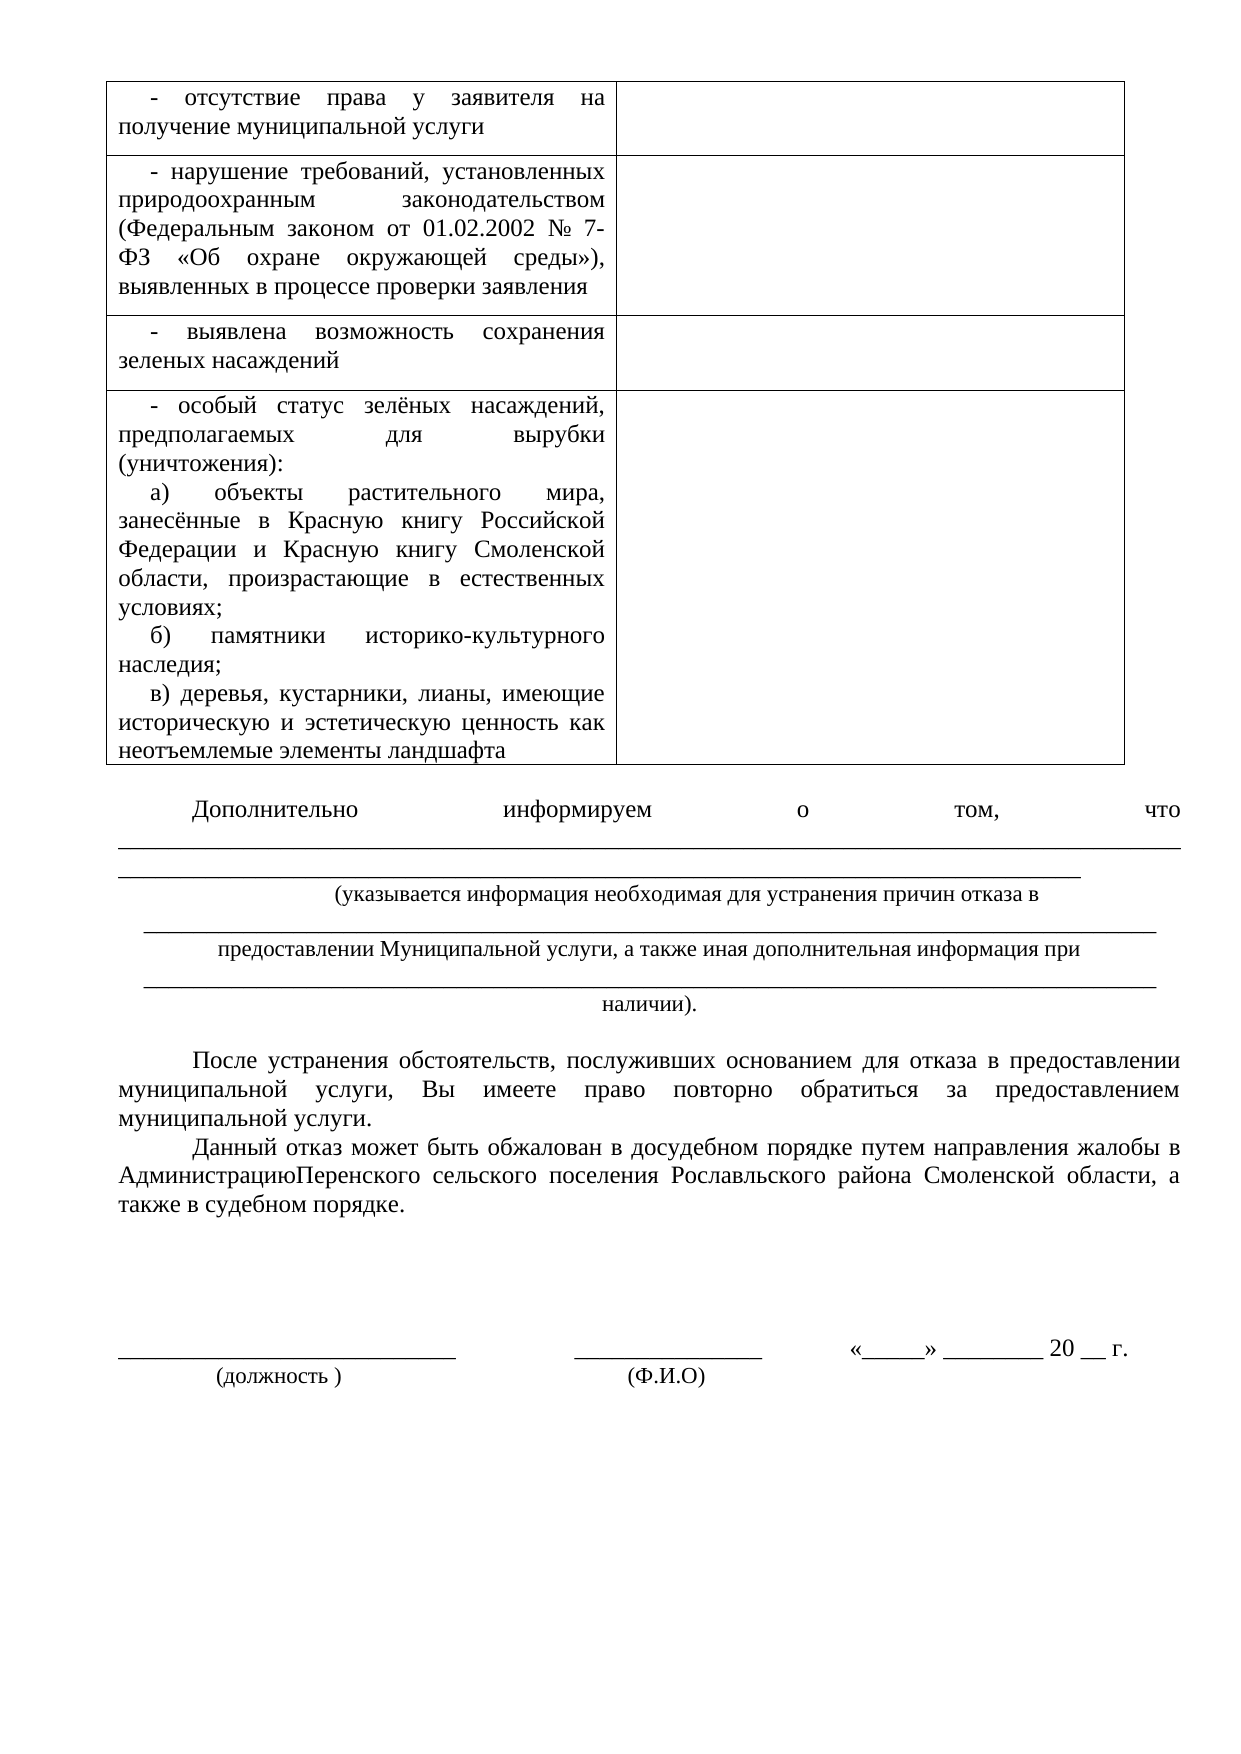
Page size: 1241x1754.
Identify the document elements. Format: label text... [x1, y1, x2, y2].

table_cell [617, 391, 1124, 764]
table_cell - выявлена возможность сохранения зеленых насаждений [107, 316, 616, 389]
table_cell - особый статус зелёных насаждений, предполагаемых для вырубки (уничтожения): а) объекты растительного мира, занесённые в Красную книгу Российской Федерации и Красную книгу Смоленской области, произрастающие в естественных условиях; б) памятники историко-культурного наследия; в) деревья, кустарники, лианы, имеющие историческую и эстетическую ценность как неотъемлемые элементы ландшафта [107, 391, 616, 764]
text (указывается информация необходимая для устранения причин отказа в [118, 880, 1181, 907]
text _________________________________________________________________________________ предоставлении Муниципальной услуги, а также иная дополнительная информация при [118, 907, 1181, 962]
table_cell - нарушение требований, установленных природоохранным законодательством (Федеральным законом от 01.02.2002 № 7-ФЗ «Об охране окружающей среды»), выявленных в процессе проверки заявления [107, 156, 616, 315]
text Дополнительно информируем о том, что __________________________________________________________________________________________________________________________________________________________________ [118, 849, 1181, 880]
text (должность ) (Ф.И.О) [118, 1362, 1181, 1388]
text Данный отказ может быть обжалован в досудебном порядке путем направления жалобы в АдминистрациюПеренского сельского поселения Рославльского района Смоленской области, а также в судебном порядке. [118, 1132, 1181, 1218]
table_cell [617, 82, 1124, 155]
text _________________________________________________________________________________ наличии). [118, 962, 1181, 1017]
table_cell [617, 316, 1124, 389]
table_cell - отсутствие права у заявителя на получение муниципальной услуги [107, 82, 616, 155]
text ___________________________ _______________ «_____» ________ 20 __ г. [118, 1333, 1181, 1362]
text Дополнительно информируем о том, что __________________________________________________________________________________________________________________________________________________________________ [118, 794, 1181, 848]
table_cell [617, 156, 1124, 315]
text После устранения обстоятельств, послуживших основанием для отказа в предоставлении муниципальной услуги, Вы имеете право повторно обратиться за предоставлением муниципальной услуги. [118, 1046, 1181, 1132]
